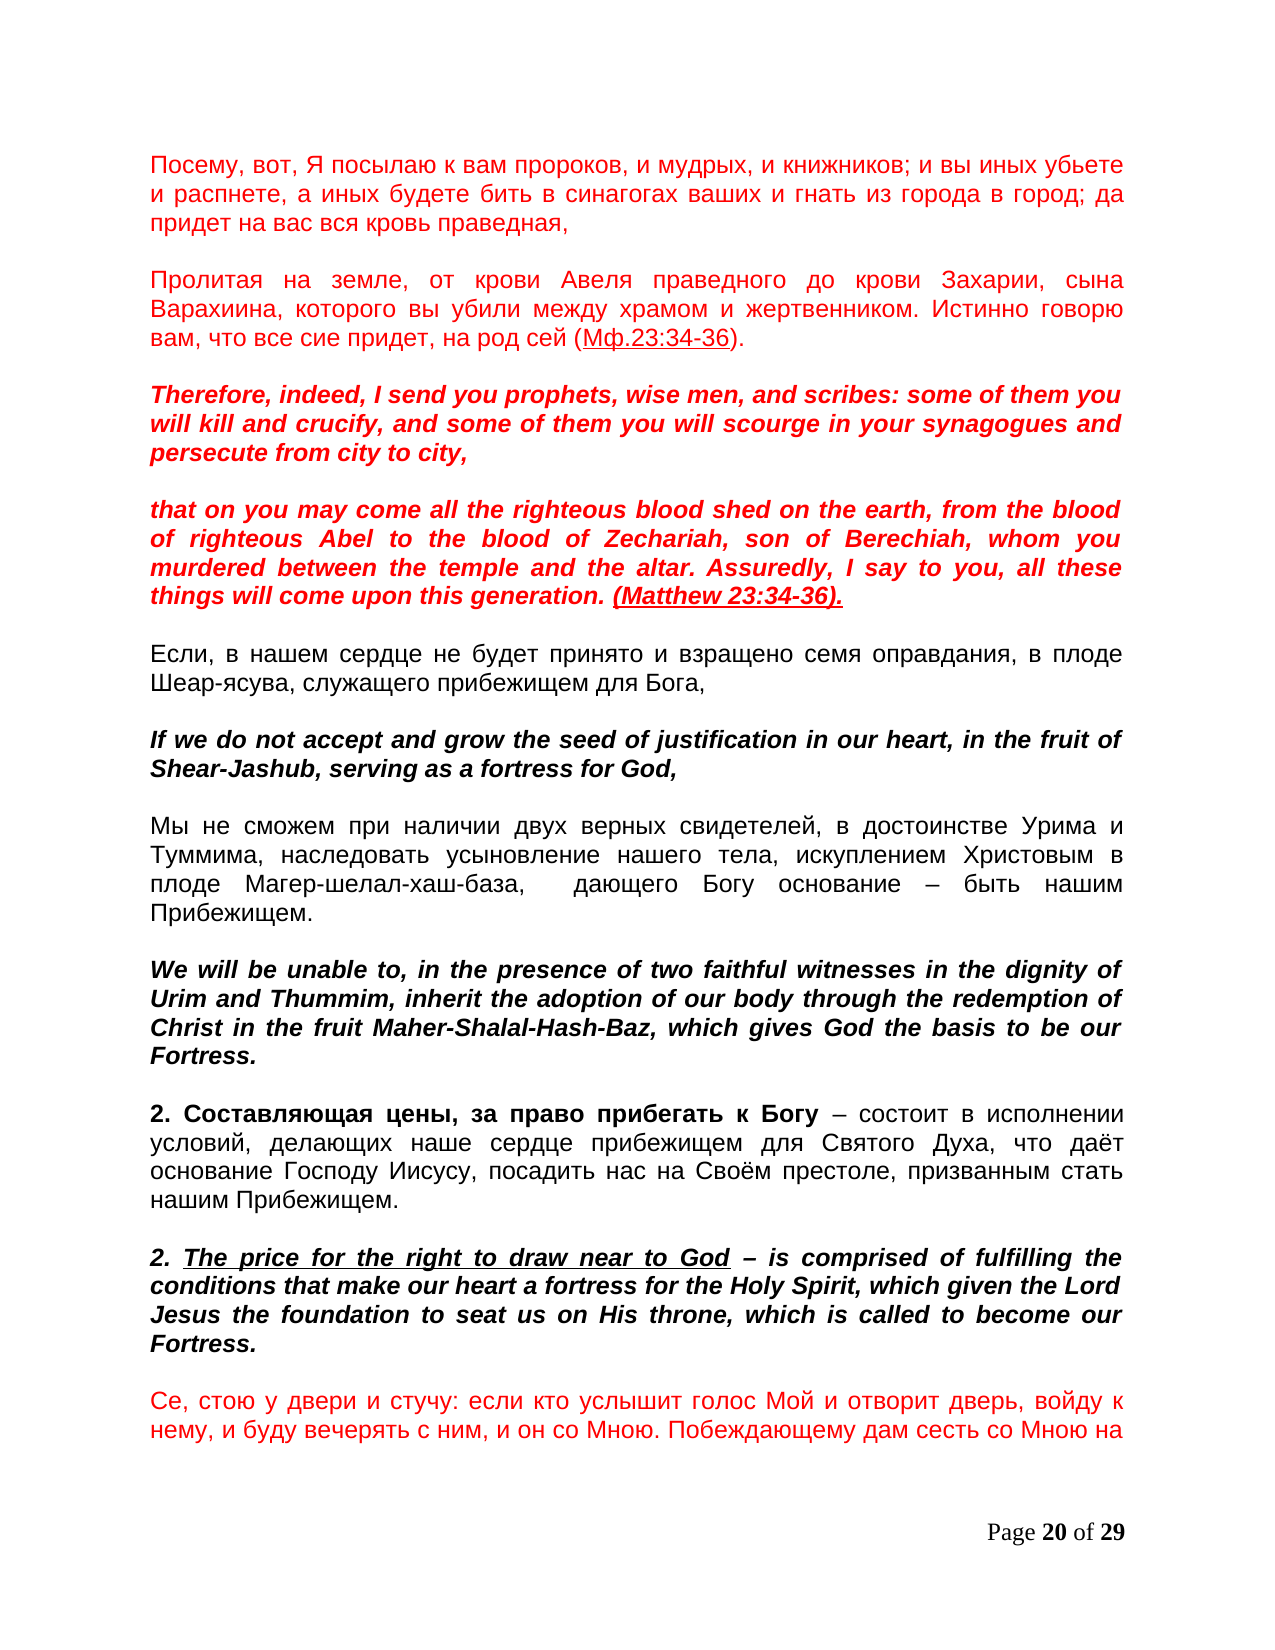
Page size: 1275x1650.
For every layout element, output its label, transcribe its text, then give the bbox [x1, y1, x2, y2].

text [150, 1386, 1125, 1444]
text Пролитая на земле, от крови Авеля праведного до крови Захарии, сына Варахиина, которого вы убили между храмом и жертвенником. Истинно говорю вам, что все сие придет, на род сей (Мф.23:34-36). [150, 265, 1125, 351]
text Мы не сможем при наличии двух верных свидетелей, в достоинстве Урима и Туммима, наследовать усыновление нашего тела, искуплением Христовым в плоде Магер-шелал-хаш-база, дающего Богу основание – быть нашим Прибежищем. [150, 811, 1125, 926]
text 2. The price for the right to draw near to God – is comprised of fulfilling the conditions that make our heart a fortress for the Holy Spirit, which given the Lord Jesus the foundation to seat us on His throne, which is called to become our Fortress. [150, 1242, 1125, 1357]
text We will be unable to, in the presence of two faithful witnesses in the dignity of Urim and Thummim, inherit the adoption of our body through the redemption of Christ in the fruit Maher-Shalal-Hash-Baz, which gives God the basis to be our Fortress. [150, 955, 1125, 1070]
text If we do not accept and grow the seed of justification in our heart, in the fruit of Shear-Jashub, serving as a fortress for God, [150, 725, 1125, 782]
text Если, в нашем сердце не будет принято и взращено семя оправдания, в плоде Шеар-ясува, служащего прибежищем для Бога, [150, 639, 1125, 696]
text that on you may come all the righteous blood shed on the earth, from the blood of righteous Abel to the blood of Zechariah, son of Berechiah, whom you murdered between the temple and the altar. Assuredly, I say to you, all these things will come upon this generation. (Matthew 23:34-36). [150, 495, 1125, 610]
text Посему, вот, Я посылаю к вам пророков, и мудрых, и книжников; и вы иных убьете и распнете, а иных будете бить в синагогах ваших и гнать из города в город; да придет на вас вся кровь праведная, [150, 150, 1125, 236]
text 2. Составляющая цены, за право прибегать к Богу – состоит в исполнении условий, делающих наше сердце прибежищем для Святого Духа, что даёт основание Господу Иисусу, посадить нас на Своём престоле, призванным стать нашим Прибежищем. [150, 1099, 1125, 1214]
text Therefore, indeed, I send you prophets, wise men, and scribes: some of them you will kill and crucify, and some of them you will scourge in your synagogues and persecute from city to city, [150, 380, 1125, 466]
